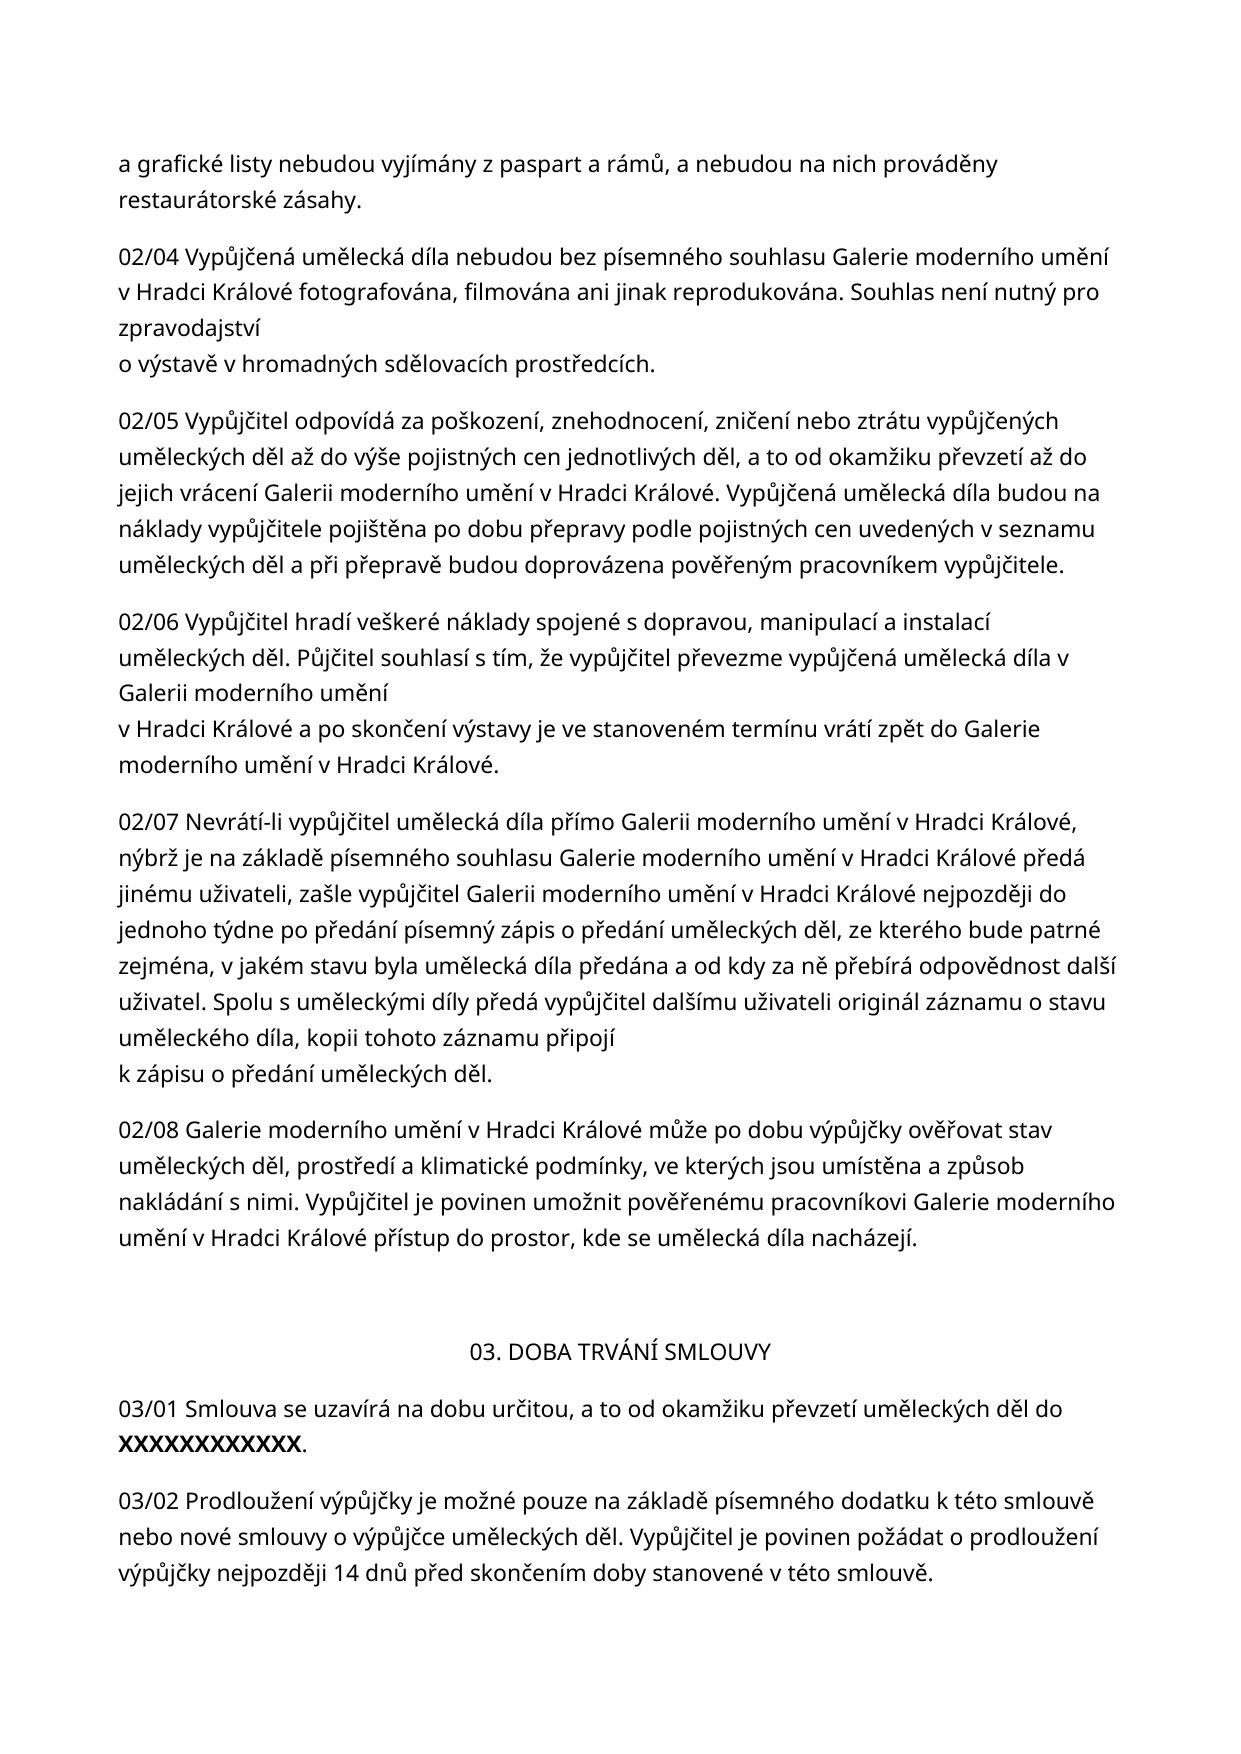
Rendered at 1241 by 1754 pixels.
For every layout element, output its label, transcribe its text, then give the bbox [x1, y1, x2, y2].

text 03/01 Smlouva se uzavírá na dobu určitou, a to od okamžiku převzetí uměleckých děl do XXXXXXXXXXXX. [118, 1392, 1122, 1460]
text 02/07 Nevrátí-li vypůjčitel umělecká díla přímo Galerii moderního umění v Hradci Králové, nýbrž je na základě písemného souhlasu Galerie moderního umění v Hradci Králové předá jinému uživateli, zašle vypůjčitel Galerii moderního umění v Hradci Králové nejpozději do jednoho týdne po předání písemný zápis o předání uměleckých děl, ze kterého bude patrné zejména, v jakém stavu byla umělecká díla předána a od kdy za ně přebírá odpovědnost další uživatel. Spolu s uměleckými díly předá vypůjčitel dalšímu uživateli originál záznamu o stavu uměleckého díla, kopii tohoto záznamu připojí k zápisu o předání uměleckých děl. [118, 806, 1122, 1089]
text 02/04 Vypůjčená umělecká díla nebudou bez písemného souhlasu Galerie moderního umění v Hradci Králové fotografována, filmována ani jinak reprodukována. Souhlas není nutný pro zpravodajství o výstavě v hromadných sdělovacích prostředcích. [118, 240, 1122, 379]
text 03/02 Prodloužení výpůjčky je možné pouze na základě písemného dodatku k této smlouvě nebo nové smlouvy o výpůjčce uměleckých děl. Vypůjčitel je povinen požádat o prodloužení výpůjčky nejpozději 14 dnů před skončením doby stanovené v této smlouvě. [118, 1485, 1122, 1588]
text 02/08 Galerie moderního umění v Hradci Králové může po dobu výpůjčky ověřovat stav uměleckých děl, prostředí a klimatické podmínky, ve kterých jsou umístěna a způsob nakládání s nimi. Vypůjčitel je povinen umožnit pověřenému pracovníkovi Galerie moderního umění v Hradci Králové přístup do prostor, kde se umělecká díla nacházejí. [118, 1114, 1122, 1253]
text 02/06 Vypůjčitel hradí veškeré náklady spojené s dopravou, manipulací a instalací uměleckých děl. Půjčitel souhlasí s tím, že vypůjčitel převezme vypůjčená umělecká díla v Galerii moderního umění v Hradci Králové a po skončení výstavy je ve stanoveném termínu vrátí zpět do Galerie moderního umění v Hradci Králové. [118, 606, 1122, 781]
text 03. DOBA TRVÁNÍ SMLOUVY [118, 1336, 1122, 1367]
text 02/05 Vypůjčitel odpovídá za poškození, znehodnocení, zničení nebo ztrátu vypůjčených uměleckých děl až do výše pojistných cen jednotlivých děl, a to od okamžiku převzetí až do jejich vrácení Galerii moderního umění v Hradci Králové. Vypůjčená umělecká díla budou na náklady vypůjčitele pojištěna po dobu přepravy podle pojistných cen uvedených v seznamu uměleckých děl a při přepravě budou doprovázena pověřeným pracovníkem vypůjčitele. [118, 405, 1122, 580]
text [118, 148, 1122, 215]
